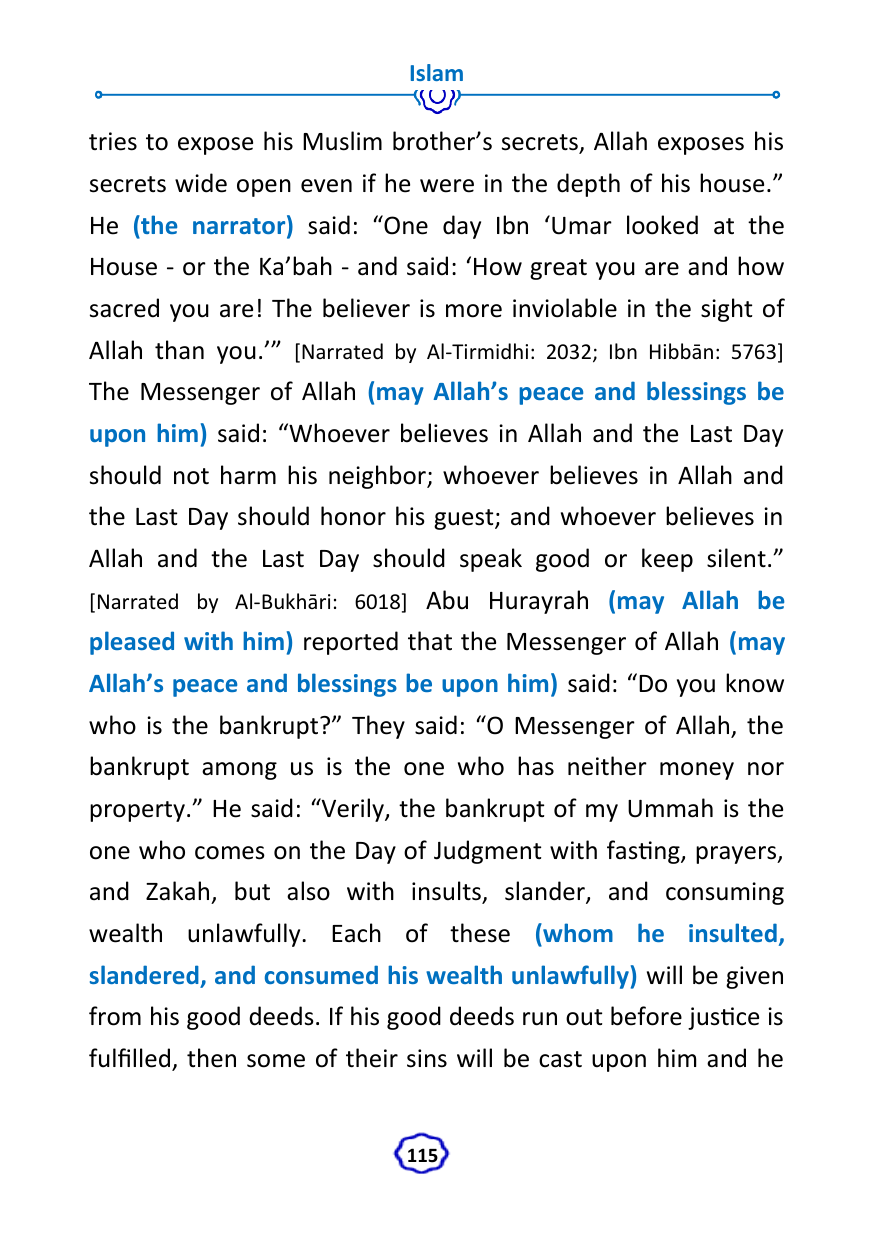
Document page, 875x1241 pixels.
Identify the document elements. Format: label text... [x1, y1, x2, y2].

picture [88, 90, 786, 116]
picture [385, 1131, 459, 1177]
